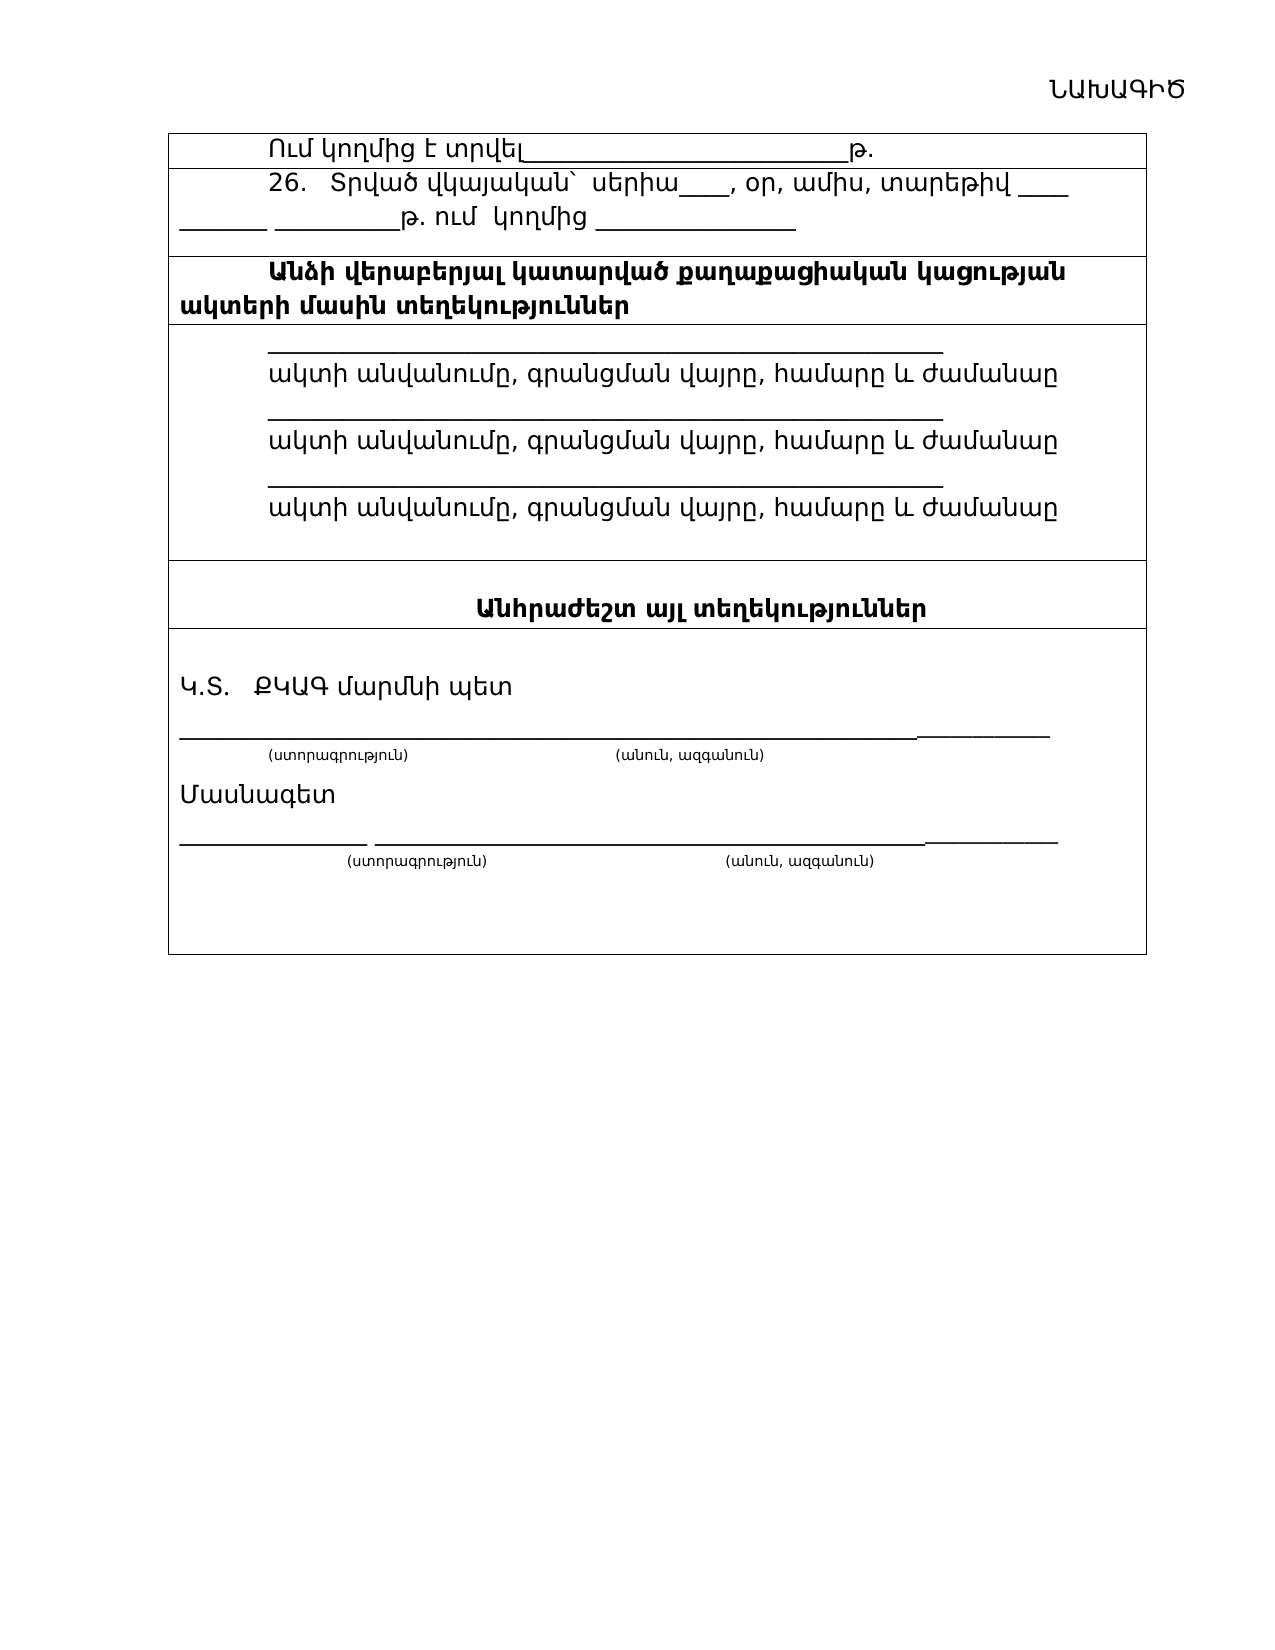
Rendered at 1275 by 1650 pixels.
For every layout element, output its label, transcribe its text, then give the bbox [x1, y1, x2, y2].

table_cell Կ.Տ. ՔԿԱԳ մարմնի պետ _______________________________________________________________________ (ստորագրություն) (անուն, ազգանուն) Մասնագետ _______________ ________________________________________________________ (ստորագրություն) (անուն, ազգանուն) [169, 629, 1146, 953]
table_cell Անհրաժեշտ այլ տեղեկություններ [169, 561, 1146, 628]
table_cell Անձի վերաբերյալ կատարված քաղաքացիական կացության ակտերի մասին տեղեկություններ [169, 257, 1146, 324]
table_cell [169, 134, 1146, 167]
table_cell Տրված վկայական՝ սերիա____, օր, ամիս, տարեթիվ ____ _______ __________թ. ում կողմից ________________ [169, 169, 1146, 256]
table_cell ______________________________________________________ ակտի անվանումը, գրանցման վայրը, համարը և ժամանաը ______________________________________________________ ակտի անվանումը, գրանցման վայրը, համարը և ժամանաը ______________________________________________________ ակտի անվանումը, գրանցման վայրը, համարը և ժամանաը [169, 325, 1146, 560]
